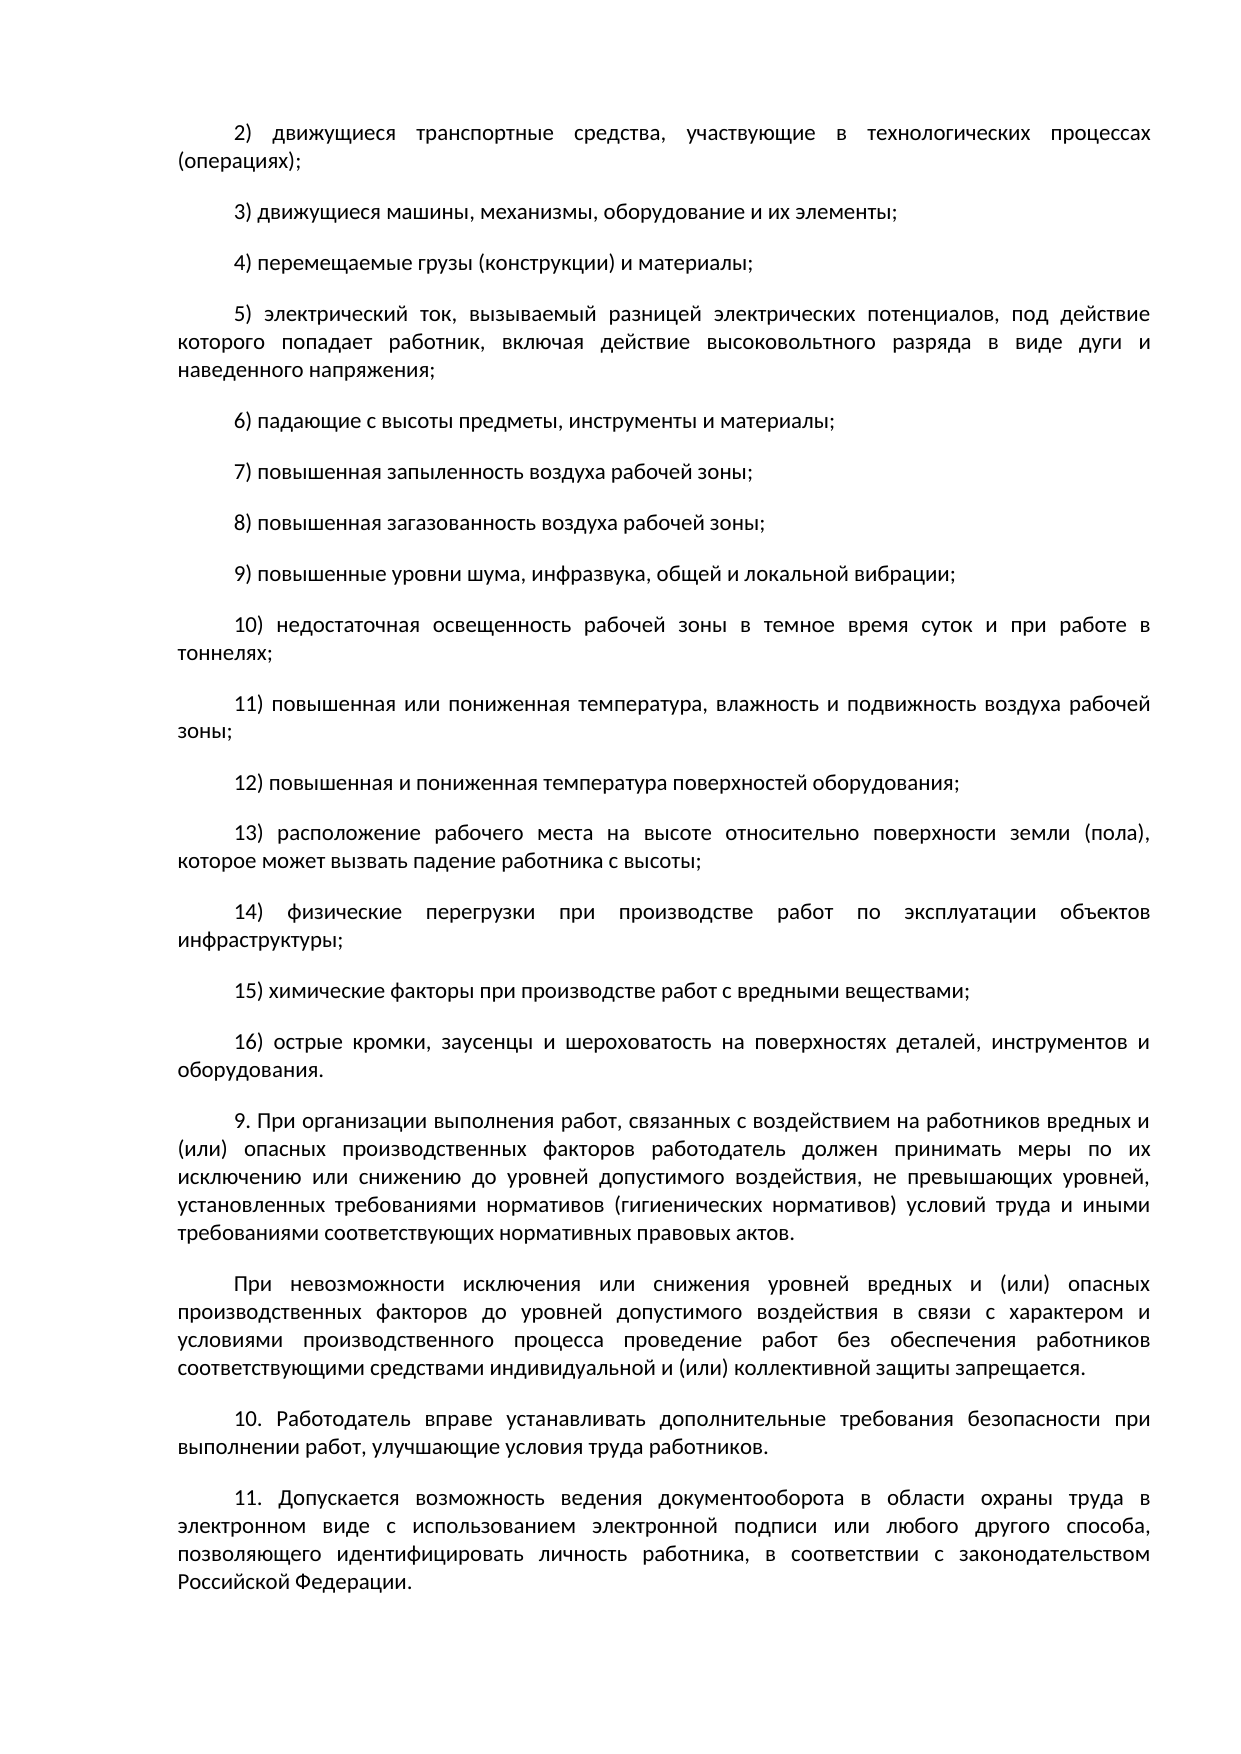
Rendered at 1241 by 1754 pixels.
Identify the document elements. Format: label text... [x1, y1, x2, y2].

text 15) химические факторы при производстве работ с вредными веществами; [177, 976, 1152, 1004]
text 4) перемещаемые грузы (конструкции) и материалы; [177, 248, 1152, 276]
text 2) движущиеся транспортные средства, участвующие в технологических процессах (операциях); [177, 118, 1152, 174]
text При невозможности исключения или снижения уровней вредных и (или) опасных производственных факторов до уровней допустимого воздействия в связи с характером и условиями производственного процесса проведение работ без обеспечения работников соответствующими средствами индивидуальной и (или) коллективной защиты запрещается. [177, 1269, 1152, 1381]
text 10) недостаточная освещенность рабочей зоны в темное время суток и при работе в тоннелях; [177, 610, 1152, 666]
text 5) электрический ток, вызываемый разницей электрических потенциалов, под действие которого попадает работник, включая действие высоковольтного разряда в виде дуги и наведенного напряжения; [177, 299, 1152, 383]
text 11. Допускается возможность ведения документооборота в области охраны труда в электронном виде с использованием электронной подписи или любого другого способа, позволяющего идентифицировать личность работника, в соответствии с законодательством Российской Федерации. [177, 1483, 1152, 1595]
text 11) повышенная или пониженная температура, влажность и подвижность воздуха рабочей зоны; [177, 689, 1152, 745]
text 9. При организации выполнения работ, связанных с воздействием на работников вредных и (или) опасных производственных факторов работодатель должен принимать меры по их исключению или снижению до уровней допустимого воздействия, не превышающих уровней, установленных требованиями нормативов (гигиенических нормативов) условий труда и иными требованиями соответствующих нормативных правовых актов. [177, 1106, 1152, 1246]
text 10. Работодатель вправе устанавливать дополнительные требования безопасности при выполнении работ, улучшающие условия труда работников. [177, 1404, 1152, 1460]
text 6) падающие с высоты предметы, инструменты и материалы; [177, 406, 1152, 434]
text 16) острые кромки, заусенцы и шероховатость на поверхностях деталей, инструментов и оборудования. [177, 1027, 1152, 1083]
text 8) повышенная загазованность воздуха рабочей зоны; [177, 508, 1152, 536]
text 12) повышенная и пониженная температура поверхностей оборудования; [177, 768, 1152, 796]
text 3) движущиеся машины, механизмы, оборудование и их элементы; [177, 197, 1152, 225]
text 14) физические перегрузки при производстве работ по эксплуатации объектов инфраструктуры; [177, 897, 1152, 953]
text 9) повышенные уровни шума, инфразвука, общей и локальной вибрации; [177, 559, 1152, 587]
text 7) повышенная запыленность воздуха рабочей зоны; [177, 457, 1152, 485]
text 13) расположение рабочего места на высоте относительно поверхности земли (пола), которое может вызвать падение работника с высоты; [177, 818, 1152, 874]
